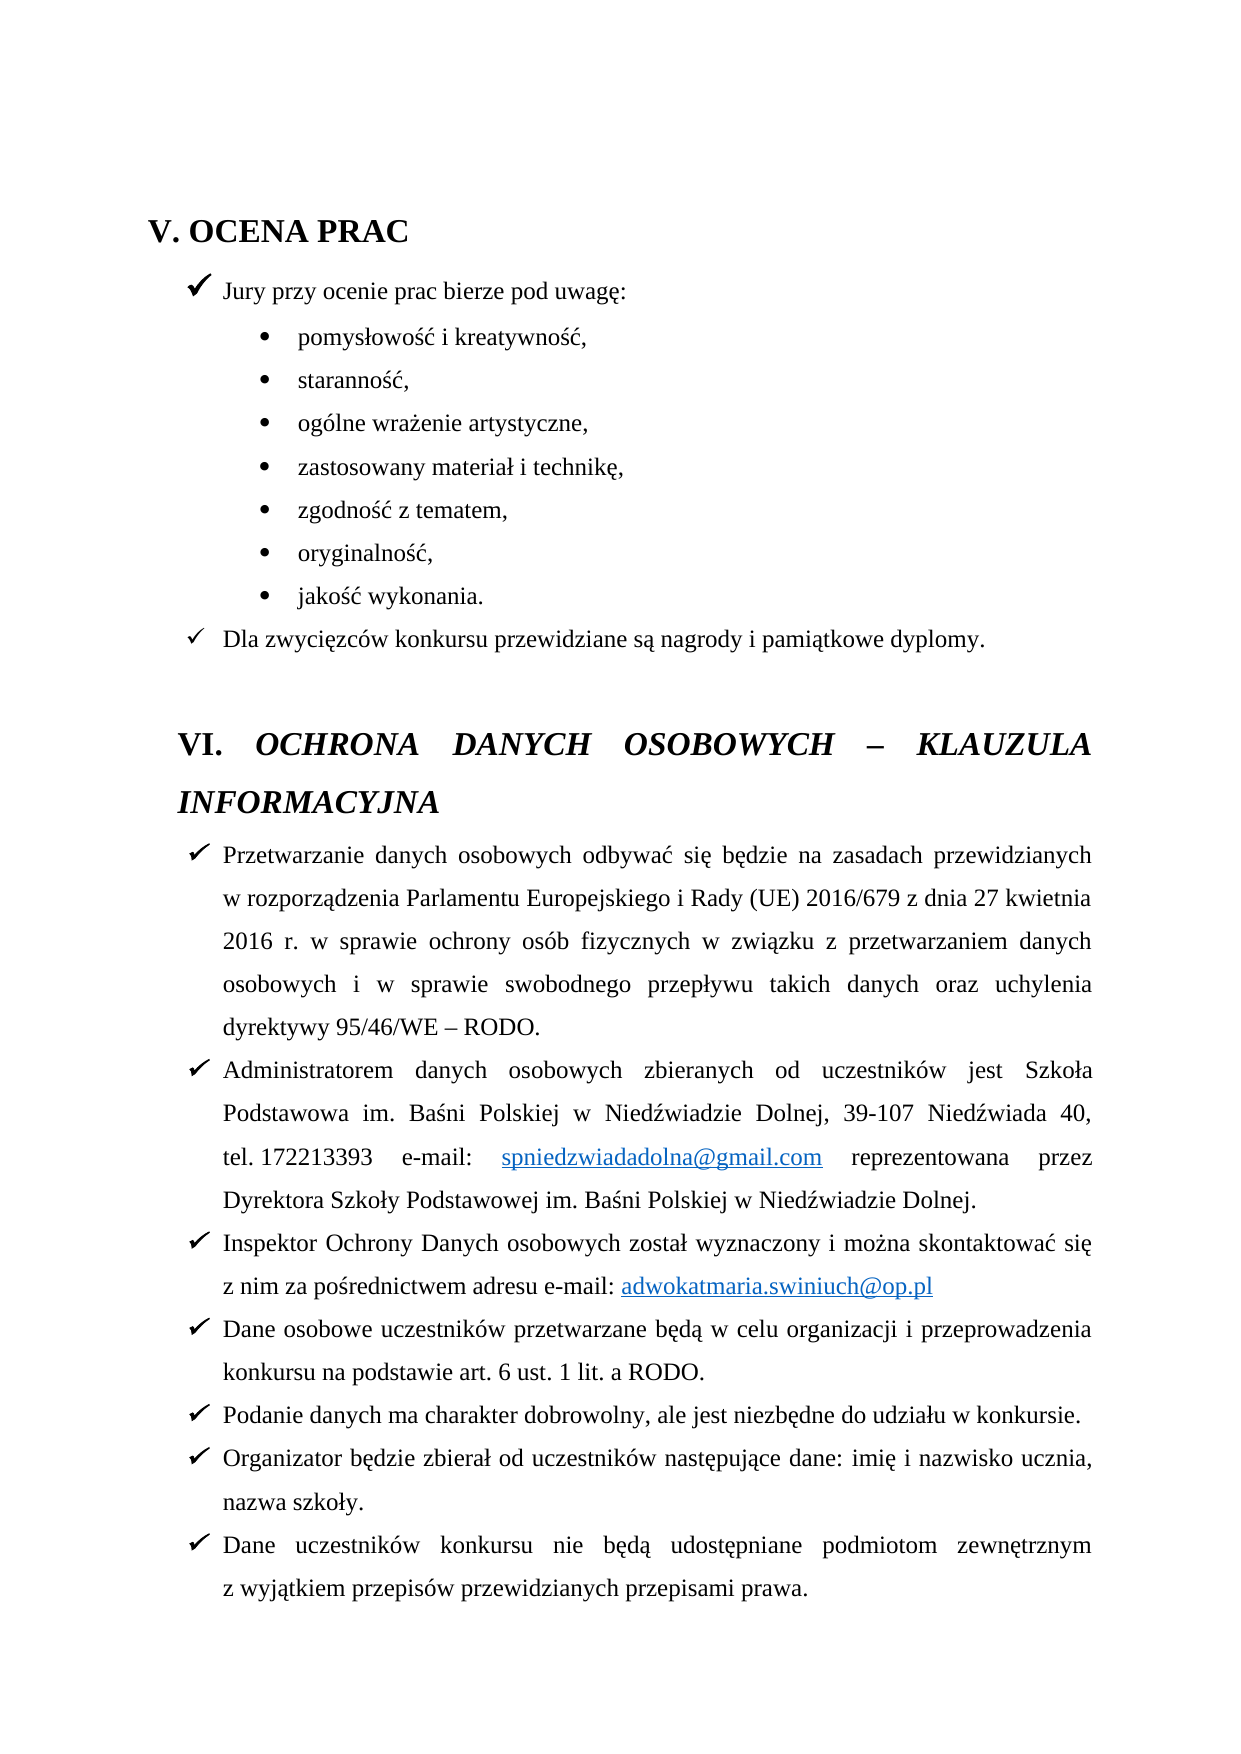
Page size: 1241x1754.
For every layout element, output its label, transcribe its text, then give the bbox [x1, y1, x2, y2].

list Organizator będzie zbierał od uczestników następujące dane: imię i nazwisko ucznia, nazwa szkoły. [185, 1443, 1093, 1515]
list VI. OCHRONA DANYCH OSOBOWYCH – KLAUZULA INFORMACYJNA [177, 725, 1093, 821]
list Inspektor Ochrony Danych osobowych został wyznaczony i można skontaktować się z nim za pośrednictwem adresu e-mail: adwokatmaria.swiniuch@op.pl [185, 1228, 1093, 1300]
text V. OCENA PRAC [148, 212, 1093, 250]
list Podanie danych ma charakter dobrowolny, ale jest niezbędne do udziału w konkursie. [185, 1400, 1093, 1429]
list oryginalność, [260, 538, 1093, 567]
list Dane osobowe uczestników przetwarzane będą w celu organizacji i przeprowadzenia konkursu na podstawie art. 6 ust. 1 lit. a RODO. [185, 1314, 1093, 1386]
list Jury przy ocenie prac bierze pod uwagę: [185, 276, 1093, 307]
list Dla zwycięzców konkursu przewidziane są nagrody i pamiątkowe dyplomy. [185, 624, 1093, 653]
list Dane uczestników konkursu nie będą udostępniane podmiotom zewnętrznym z wyjątkiem przepisów przewidzianych przepisami prawa. [185, 1530, 1093, 1602]
list zastosowany materiał i technikę, [260, 452, 1093, 480]
list zgodność z tematem, [260, 495, 1093, 523]
list Administratorem danych osobowych zbieranych od uczestników jest Szkoła Podstawowa im. Baśni Polskiej w Niedźwiadzie Dolnej, 39-107 Niedźwiada 40, tel. 172213393 e-mail: spniedzwiadadolna@gmail.com reprezentowana przez Dyrektora Szkoły Podstawowej im. Baśni Polskiej w Niedźwiadzie Dolnej. [185, 1055, 1093, 1213]
list jakość wykonania. [260, 581, 1093, 610]
list Przetwarzanie danych osobowych odbywać się będzie na zasadach przewidzianych w rozporządzenia Parlamentu Europejskiego i Rady (UE) 2016/679 z dnia 27 kwietnia 2016 r. w sprawie ochrony osób fizycznych w związku z przetwarzaniem danych osobowych i w sprawie swobodnego przepływu takich danych oraz uchylenia dyrektywy 95/46/WE – RODO. [185, 840, 1093, 1041]
list staranność, [260, 365, 1093, 394]
list pomysłowość i kreatywność, [260, 322, 1093, 351]
list ogólne wrażenie artystyczne, [260, 408, 1093, 437]
